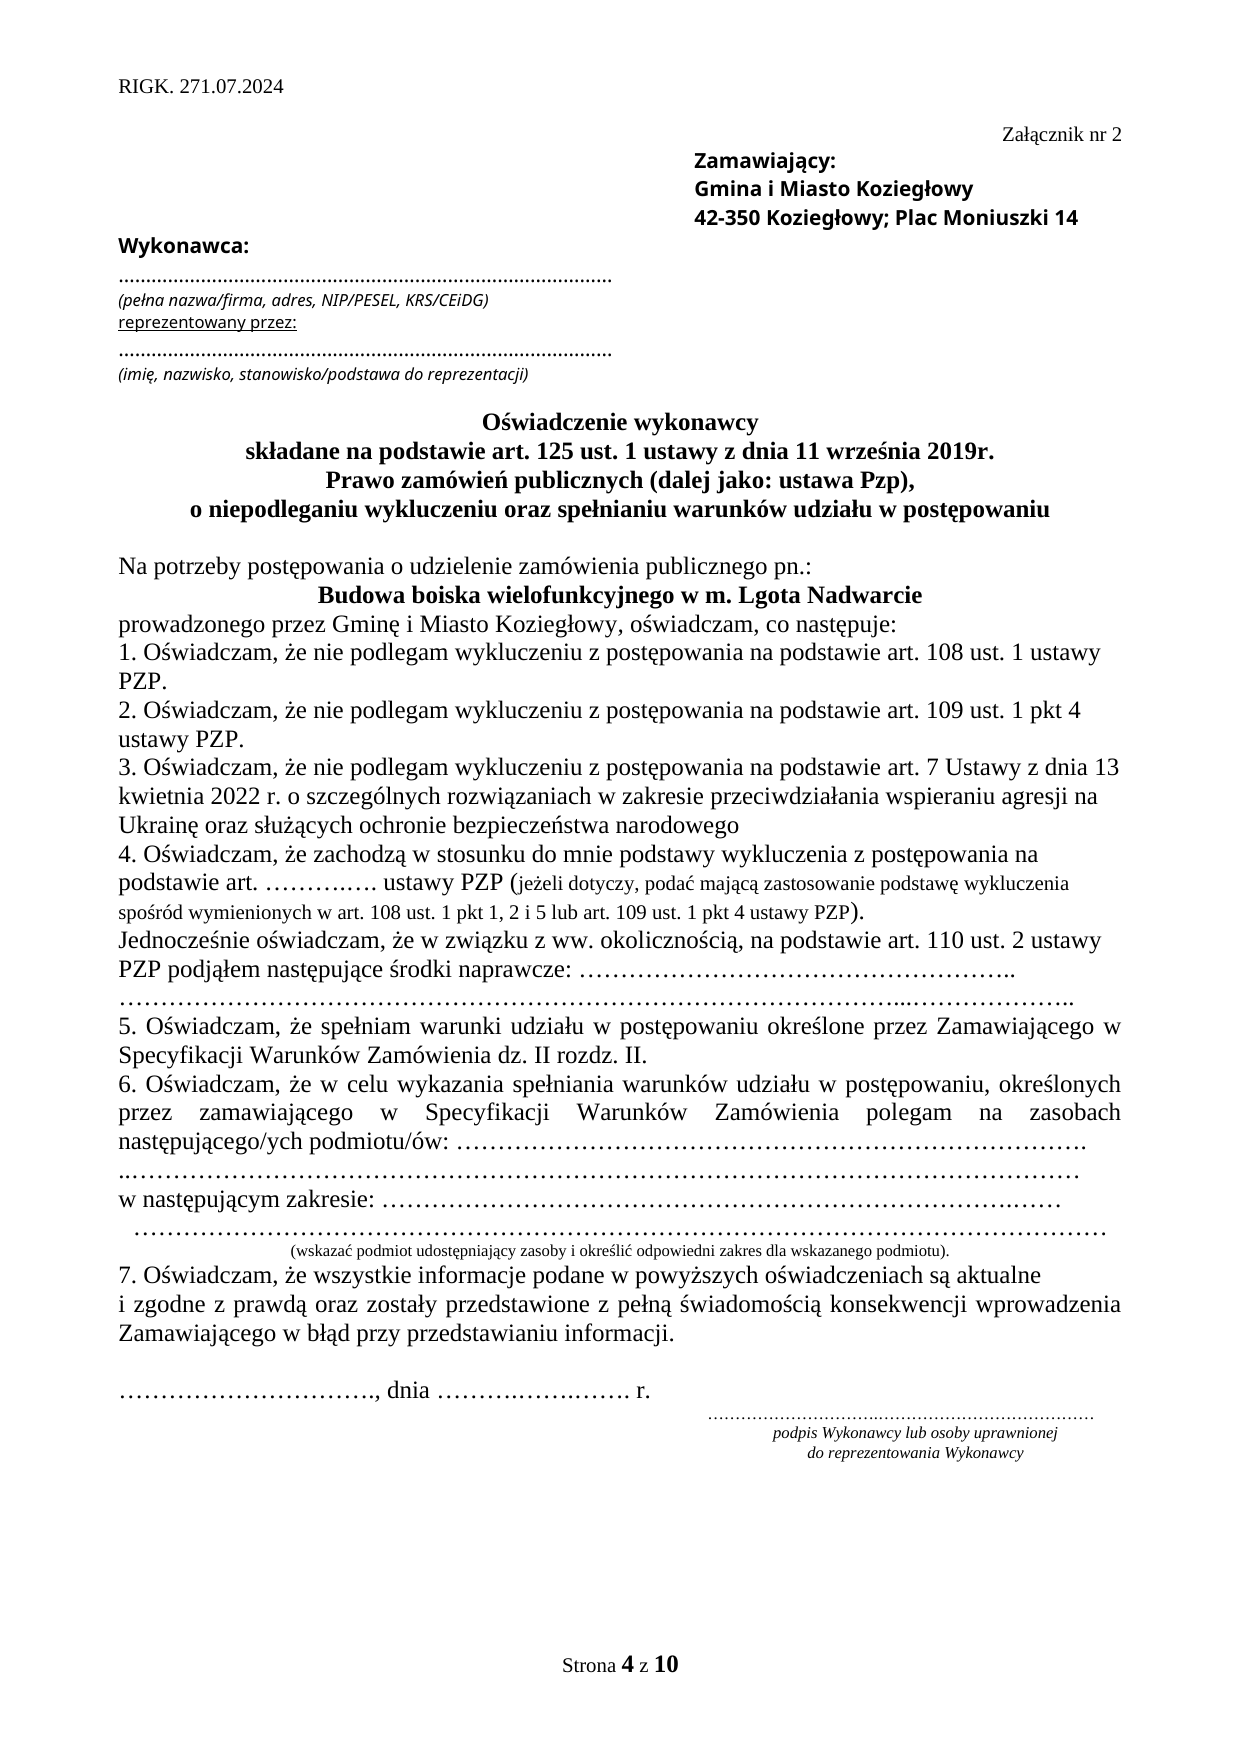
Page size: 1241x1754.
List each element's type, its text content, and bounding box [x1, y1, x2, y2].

text ……………………………………………………………………………… [118, 334, 1122, 362]
text do reprezentowania Wykonawcy [709, 1442, 1122, 1462]
text 4. Oświadczam, że zachodzą w stosunku do mnie podstawy wykluczenia z postępowania na podstawie art. ……….…. ustawy PZP (jeżeli dotyczy, podać mającą zastosowanie podstawę wykluczenia spośród wymienionych w art. 108 ust. 1 pkt 1, 2 i 5 lub art. 109 ust. 1 pkt 4 ustawy PZP). [118, 839, 1122, 925]
text ……………………………………………………………………………………………………… (wskazać podmiot udostępniający zasoby i określić odpowiedni zakres dla wskazanego podmiotu). [118, 1212, 1122, 1260]
text 1. Oświadczam, że nie podlegam wykluczeniu z postępowania na podstawie art. 108 ust. 1 ustawy PZP. [118, 637, 1122, 695]
text Załącznik nr 2 [118, 122, 1122, 146]
text składane na podstawie art. 125 ust. 1 ustawy z dnia 11 września 2019r. [118, 436, 1122, 465]
text o niepodleganiu wykluczeniu oraz spełnianiu warunków udziału w postępowaniu [118, 494, 1122, 522]
text reprezentowany przez: [118, 311, 1122, 334]
text 42-350 Koziegłowy; Plac Moniuszki 14 [694, 203, 1122, 231]
text prowadzonego przez Gminę i Miasto Koziegłowy, oświadczam, co następuje: [118, 609, 1122, 637]
text 7. Oświadczam, że wszystkie informacje podane w powyższych oświadczeniach są aktualne [118, 1260, 1122, 1289]
text ……………………………………………………………………………… [118, 260, 1122, 288]
text 3. Oświadczam, że nie podlegam wykluczeniu z postępowania na podstawie art. 7 Ustawy z dnia 13 kwietnia 2022 r. o szczególnych rozwiązaniach w zakresie przeciwdziałania wspieraniu agresji na Ukrainę oraz służących ochronie bezpieczeństwa narodowego [118, 752, 1122, 839]
text Jednocześnie oświadczam, że w związku z ww. okolicznością, na podstawie art. 110 ust. 2 ustawy PZP podjąłem następujące środki naprawcze: …………………………………………….. …………………………………………………………………………………...……………….. [118, 925, 1122, 1011]
text Zamawiający: [694, 146, 1122, 174]
text 5. Oświadczam, że spełniam warunki udziału w postępowaniu określone przez Zamawiającego w Specyfikacji Warunków Zamówienia dz. II rozdz. II. [118, 1011, 1122, 1069]
text Oświadczenie wykonawcy [118, 407, 1122, 436]
list Na potrzeby postępowania o udzielenie zamówienia publicznego pn.: [118, 551, 1122, 580]
text w następującym zakresie: ………………………………………………………………….…… [118, 1184, 1122, 1212]
text podpis Wykonawcy lub osoby uprawnionej [709, 1423, 1122, 1442]
text (pełna nazwa/firma, adres, NIP/PESEL, KRS/CEiDG) [118, 288, 1122, 311]
text (imię, nazwisko, stanowisko/podstawa do reprezentacji) [118, 362, 1122, 385]
text 6. Oświadczam, że w celu wykazania spełniania warunków udziału w postępowaniu, określonych przez zamawiającego w Specyfikacji Warunków Zamówienia polegam na zasobach następującego/ych podmiotu/ów: …………………………………………………………………. [118, 1069, 1122, 1155]
text ..…………………………………………………………………………………………………… [118, 1155, 1122, 1184]
text Budowa boiska wielofunkcyjnego w m. Lgota Nadwarcie [118, 580, 1122, 609]
text 2. Oświadczam, że nie podlegam wykluczeniu z postępowania na podstawie art. 109 ust. 1 pkt 4 ustawy PZP. [118, 695, 1122, 752]
text …………………………., dnia ……….…….……. r. [118, 1375, 1122, 1404]
text Wykonawca: [118, 231, 1122, 260]
text Gmina i Miasto Koziegłowy [694, 174, 1122, 203]
text ………………………….………………………………… [679, 1404, 1122, 1423]
text Prawo zamówień publicznych (dalej jako: ustawa Pzp), [118, 465, 1122, 494]
text i zgodne z prawdą oraz zostały przedstawione z pełną świadomością konsekwencji wprowadzenia Zamawiającego w błąd przy przedstawianiu informacji. [118, 1289, 1122, 1347]
